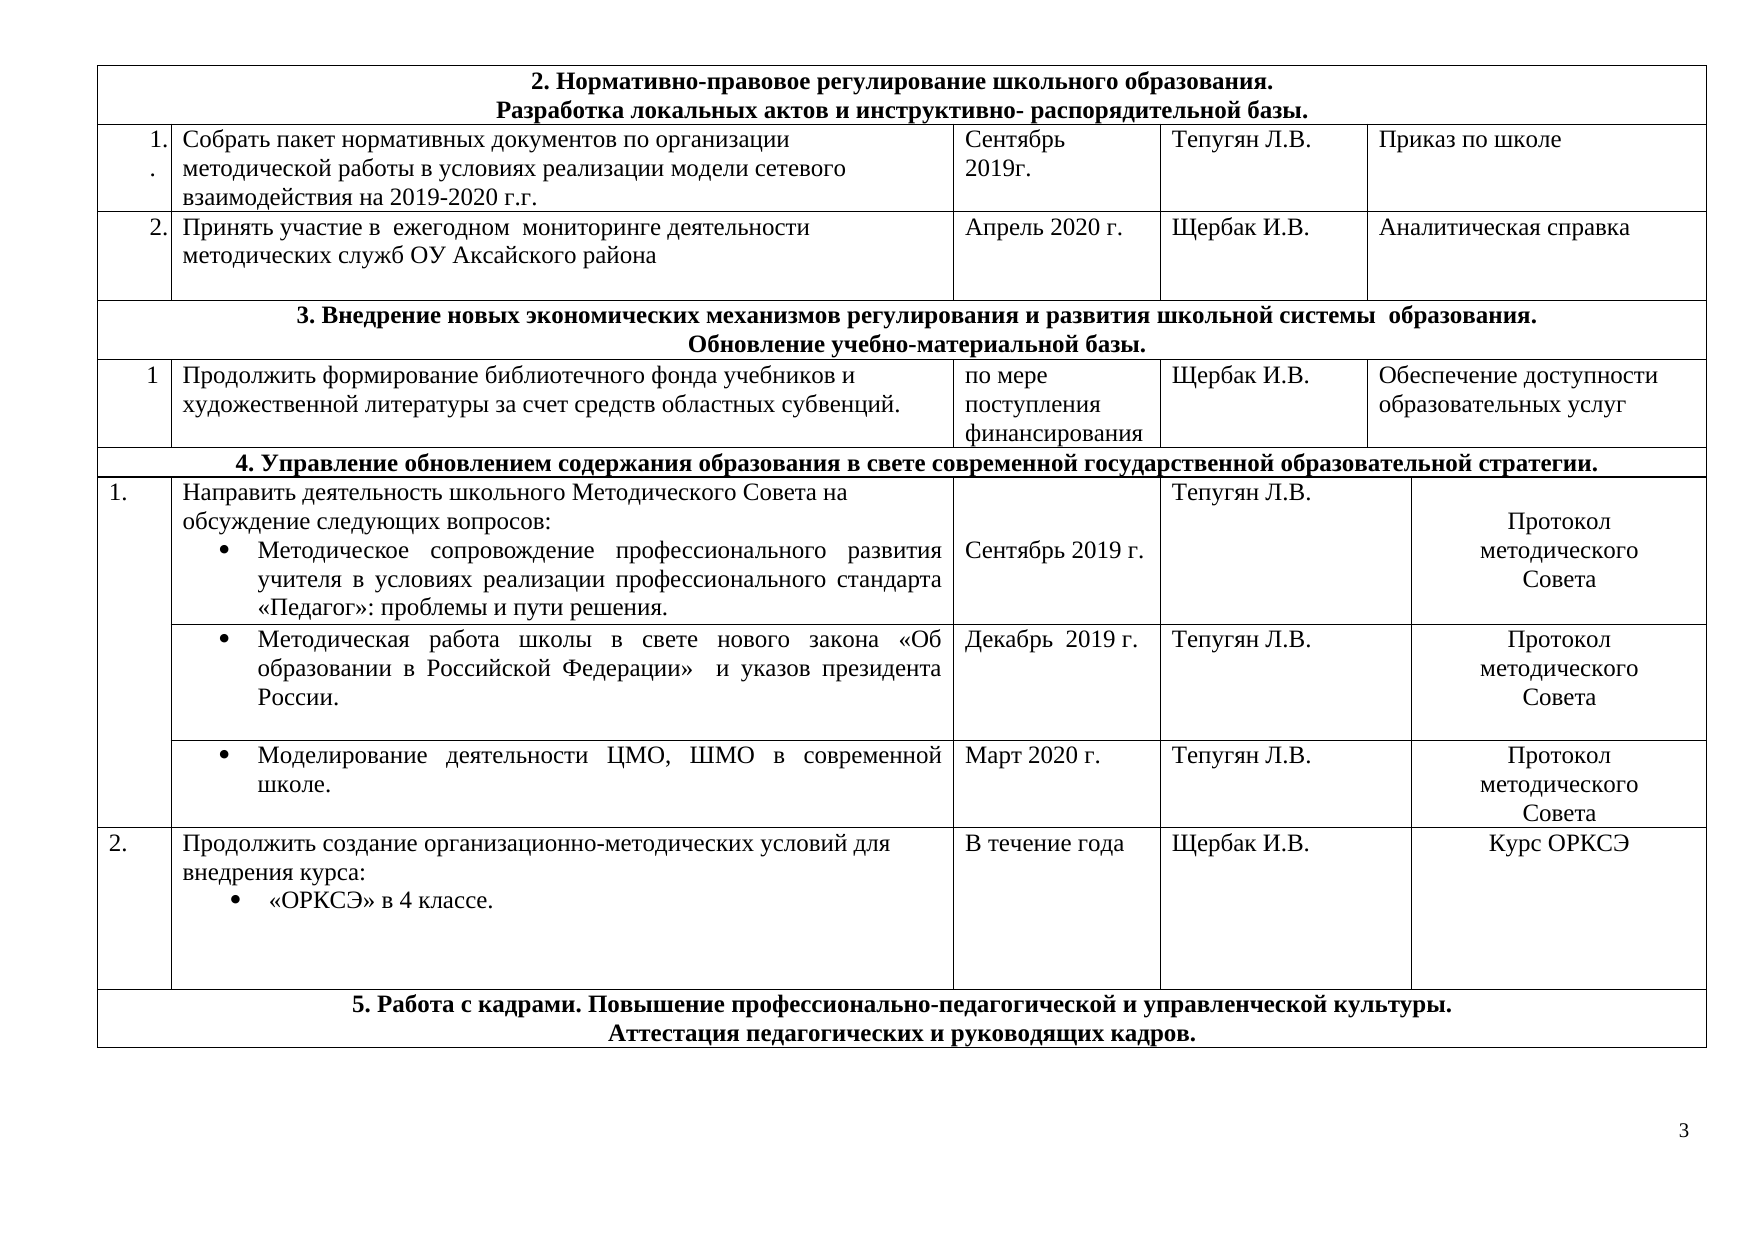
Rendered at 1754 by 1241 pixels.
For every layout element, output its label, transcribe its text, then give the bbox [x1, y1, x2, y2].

table_cell В течение года [954, 828, 1160, 988]
table_cell Методическая работа школы в свете нового закона «Об образовании в Российской Федерации» и указов президента России. [172, 625, 953, 739]
table_cell [98, 212, 171, 299]
table_cell по мере поступления финансирования [954, 360, 1160, 447]
table_cell Щербак И.В. [1161, 360, 1367, 447]
table_cell Тепугян Л.В. [1161, 625, 1411, 739]
table_cell Протокол методического Совета [1412, 478, 1706, 623]
table_cell Декабрь 2019 г. [954, 625, 1160, 739]
table_cell Апрель 2020 г. [954, 212, 1160, 299]
table_cell Аналитическая справка [1368, 212, 1706, 299]
table_cell Продолжить создание организационно-методических условий для внедрения курса: «ОРКСЭ» в 4 классе. [172, 828, 953, 988]
table_cell Тепугян Л.В. [1161, 741, 1411, 827]
table_cell Моделирование деятельности ЦМО, ШМО в современной школе. [172, 741, 953, 827]
table_cell Сентябрь 2019 г. [954, 478, 1160, 623]
table_cell 4. Управление обновлением содержания образования в свете современной государственной образовательной стратегии. [98, 448, 1706, 476]
table_cell Март 2020 г. [954, 741, 1160, 827]
table_cell Протокол методического Совета [1412, 741, 1706, 827]
table_cell Щербак И.В. [1161, 828, 1411, 988]
table_cell Направить деятельность школьного Методического Совета на обсуждение следующих вопросов: Методическое сопровождение профессионального развития учителя в условиях реализации профессионального стандарта «Педагог»: проблемы и пути решения. [172, 478, 953, 623]
table_cell Собрать пакет нормативных документов по организации методической работы в условиях реализации модели сетевого взаимодействия на 2019-2020 г.г. [172, 125, 953, 211]
table_cell 1 [98, 360, 171, 447]
table_cell Продолжить формирование библиотечного фонда учебников и художественной литературы за счет средств областных субвенций. [172, 360, 953, 447]
table_cell Обеспечение доступности образовательных услуг [1368, 360, 1706, 447]
table_cell Щербак И.В. [1161, 212, 1367, 299]
table_cell Протокол методического Совета [1412, 625, 1706, 739]
table_cell . [98, 125, 171, 211]
table_cell 1. [98, 478, 171, 827]
table_cell Тепугян Л.В. [1161, 478, 1411, 623]
table_cell 2. Нормативно-правовое регулирование школьного образования. Разработка локальных актов и инструктивно- распорядительной базы. [98, 66, 1706, 123]
table_cell Приказ по школе [1368, 125, 1706, 211]
table_cell 3. Внедрение новых экономических механизмов регулирования и развития школьной системы образования. Обновление учебно-материальной базы. [98, 301, 1706, 359]
table_cell Сентябрь 2019г. [954, 125, 1160, 211]
table_cell Курс ОРКСЭ [1412, 828, 1706, 988]
table_cell 5. Работа с кадрами. Повышение профессионально-педагогической и управленческой культуры. Аттестация педагогических и руководящих кадров. [98, 990, 1706, 1047]
table_cell 2. [98, 828, 171, 988]
table_cell Тепугян Л.В. [1161, 125, 1367, 211]
table_cell Принять участие в ежегодном мониторинге деятельности методических служб ОУ Аксайского района [172, 212, 953, 299]
